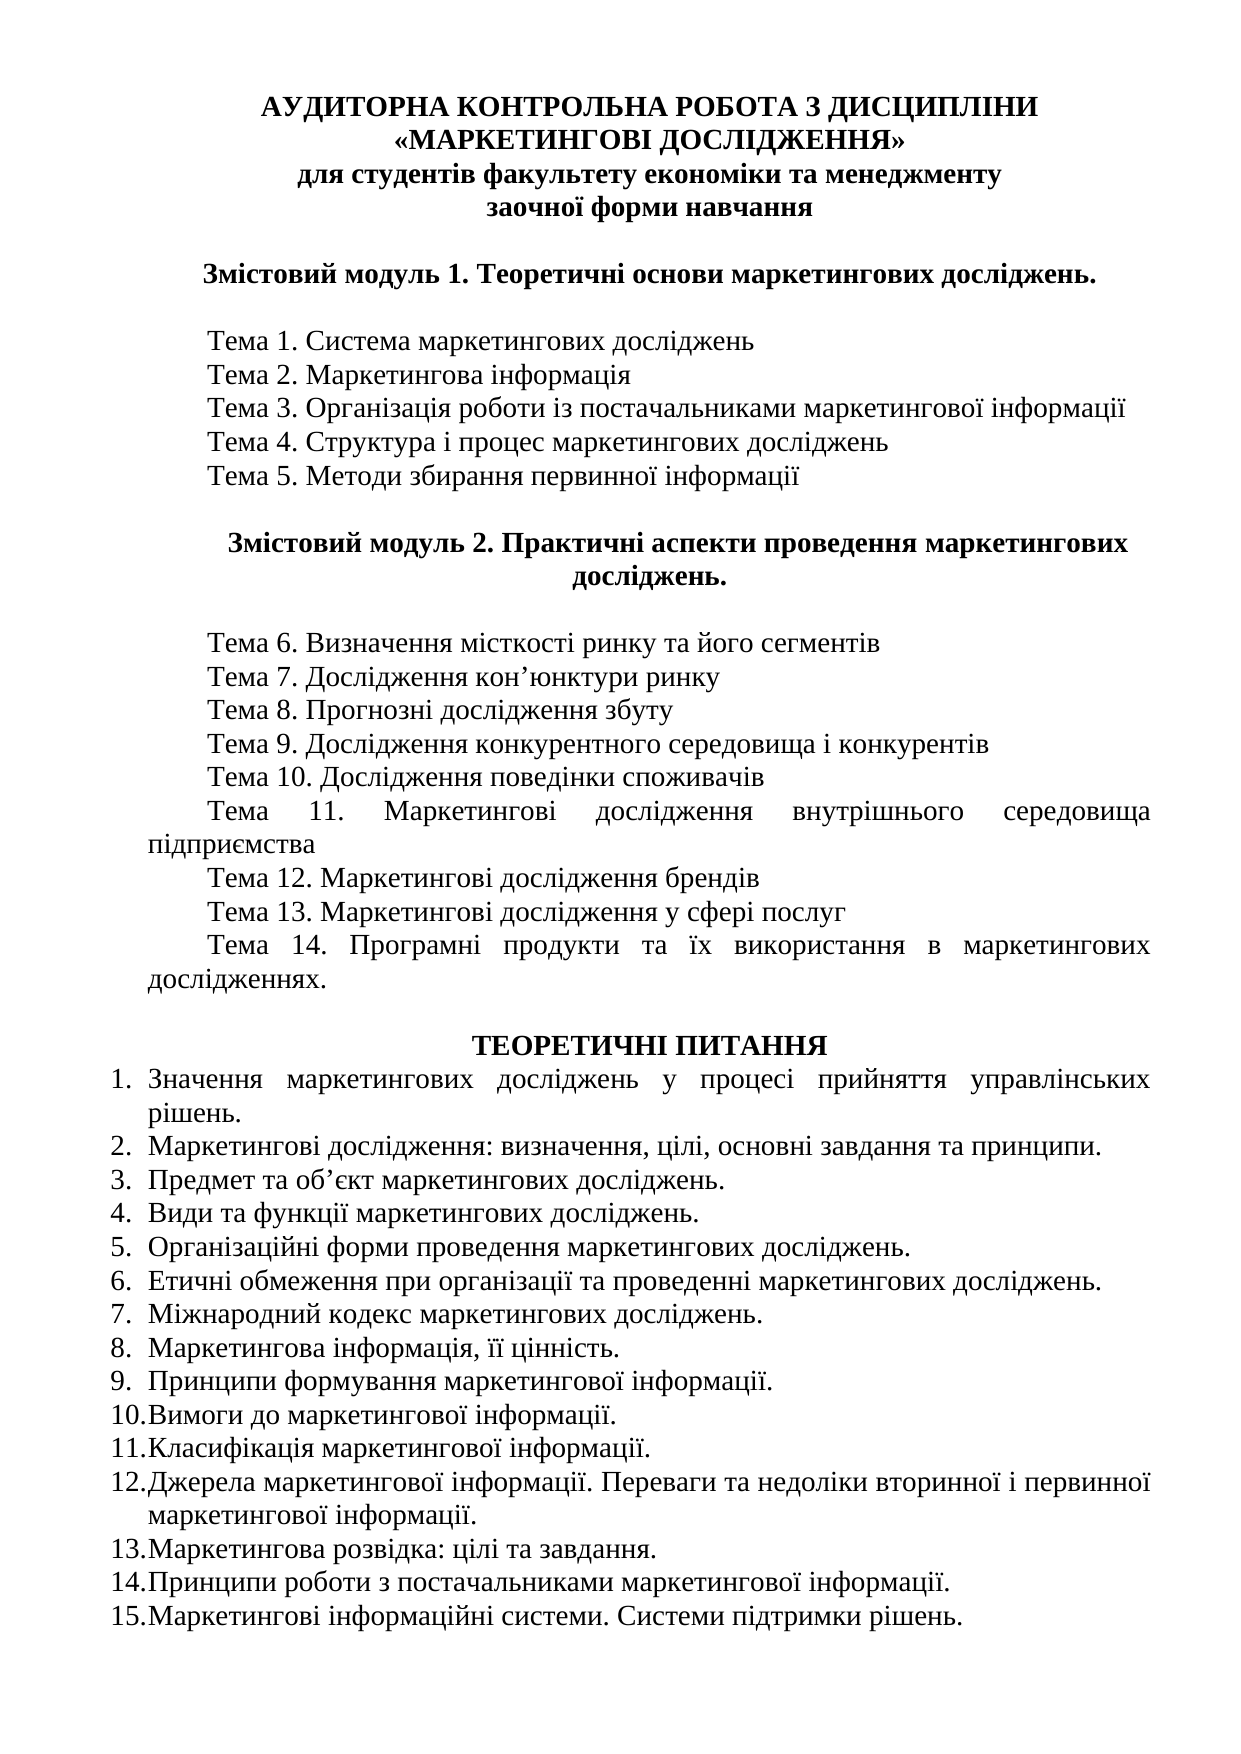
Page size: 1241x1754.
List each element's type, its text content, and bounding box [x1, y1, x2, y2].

text Тема 1. Система маркетингових досліджень [148, 323, 1152, 357]
text Тема 14. Програмні продукти та їх використання в маркетингових дослідженнях. [148, 927, 1152, 994]
text Тема 12. Маркетингові дослідження брендів [148, 860, 1152, 894]
text Тема 8. Прогнозні дослідження збуту [148, 692, 1152, 726]
text для студентів факультету економіки та менеджменту [148, 156, 1152, 189]
list Значення маркетингових досліджень у процесі прийняття управлінських рішень. [110, 1061, 1152, 1128]
text АУДИТОРНА Контрольна робота з дисципліни [148, 89, 1152, 122]
list Види та функції маркетингових досліджень. [110, 1196, 1152, 1229]
list Організаційні форми проведення маркетингових досліджень. [110, 1229, 1152, 1263]
list Вимоги до маркетингової інформації. [110, 1397, 1152, 1430]
text Тема 7. Дослідження кон’юнктури ринку [148, 659, 1152, 692]
text Тема 13. Маркетингові дослідження у сфері послуг [148, 894, 1152, 927]
text Змістовий модуль 2. Практичні аспекти проведення маркетингових досліджень. [148, 525, 1152, 592]
list Джерела маркетингової інформації. Переваги та недоліки вторинної і первинної маркетингової інформації. [110, 1464, 1152, 1531]
text Тема 6. Визначення місткості ринку та його сегментів [148, 625, 1152, 659]
text Тема 4. Структура і процес маркетингових досліджень [148, 424, 1152, 458]
list Маркетингові дослідження: визначення, цілі, основні завдання та принципи. [110, 1128, 1152, 1162]
list Маркетингові інформаційні системи. Системи підтримки рішень. [110, 1598, 1152, 1632]
text заочної форми навчання [148, 189, 1152, 223]
list Принципи формування маркетингової інформації. [110, 1363, 1152, 1397]
text «Маркетингові дослідження» [148, 122, 1152, 156]
text Тема 2. Маркетингова інформація [148, 357, 1152, 391]
list Маркетингова розвідка: цілі та завдання. [110, 1531, 1152, 1564]
list Маркетингова інформація, її цінність. [110, 1330, 1152, 1363]
text Тема 9. Дослідження конкурентного середовища і конкурентів [148, 726, 1152, 759]
list Принципи роботи з постачальниками маркетингової інформації. [110, 1564, 1152, 1598]
text Тема 10. Дослідження поведінки споживачів [148, 759, 1152, 793]
text Теоретичні питання [148, 1028, 1152, 1061]
text Тема 5. Методи збирання первинної інформації [148, 458, 1152, 491]
list Міжнародний кодекс маркетингових досліджень. [110, 1296, 1152, 1330]
list Етичні обмеження при організації та проведенні маркетингових досліджень. [110, 1263, 1152, 1296]
list Класифікація маркетингової інформації. [110, 1430, 1152, 1464]
text Тема 11. Маркетингові дослідження внутрішнього середовища підприємства [148, 793, 1152, 860]
list Предмет та об’єкт маркетингових досліджень. [110, 1162, 1152, 1196]
text Тема 3. Організація роботи із постачальниками маркетингової інформації [148, 391, 1152, 424]
text Змістовий модуль 1. Теоретичні основи маркетингових досліджень. [148, 256, 1152, 290]
